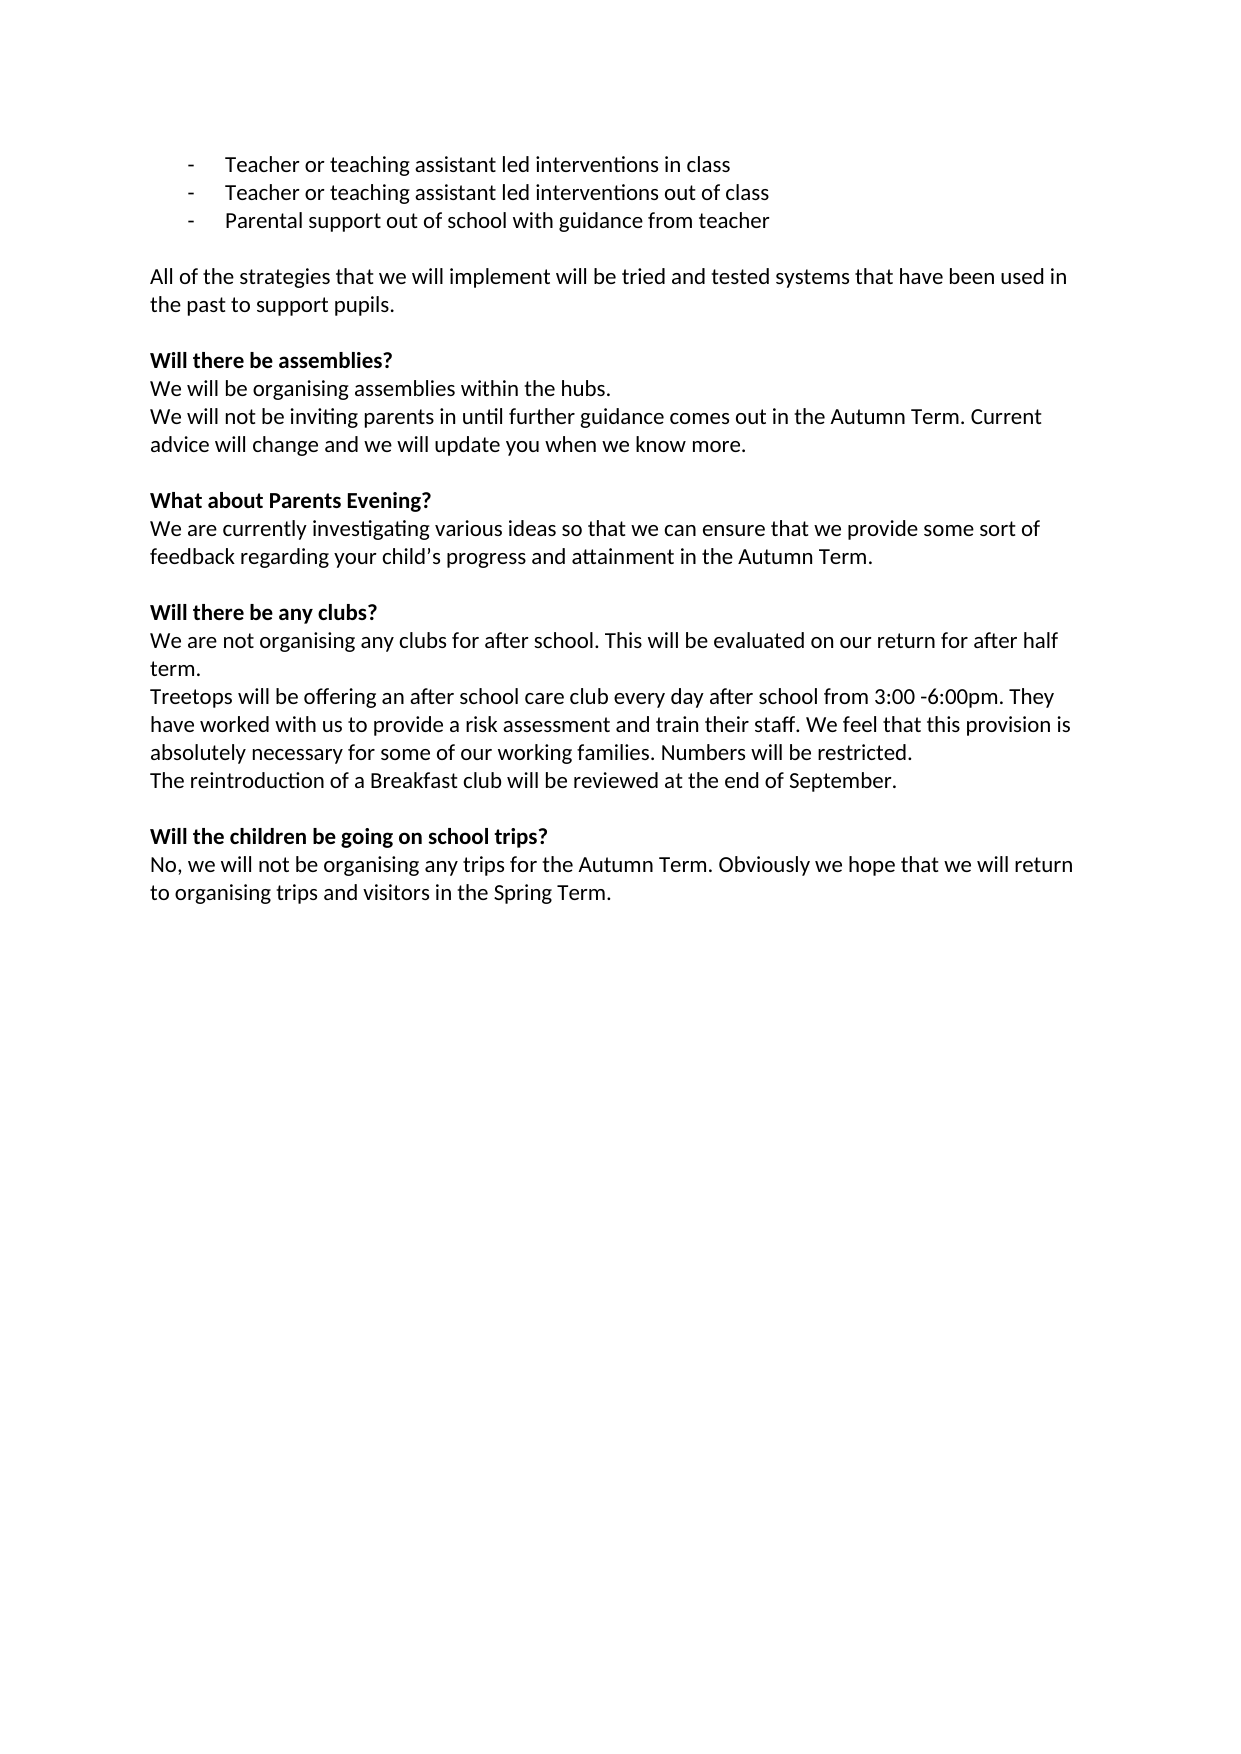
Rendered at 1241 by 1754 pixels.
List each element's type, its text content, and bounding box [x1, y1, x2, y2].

text The reintroduction of a Breakfast club will be reviewed at the end of September. [150, 766, 1090, 794]
text No, we will not be organising any trips for the Autumn Term. Obviously we hope that we will return to organising trips and visitors in the Spring Term. [150, 851, 1090, 907]
text We will be organising assemblies within the hubs. [150, 374, 1090, 402]
list Teacher or teaching assistant led interventions in class [187, 150, 1090, 178]
text Treetops will be offering an after school care club every day after school from 3:00 -6:00pm. They have worked with us to provide a risk assessment and train their staff. We feel that this provision is absolutely necessary for some of our working families. Numbers will be restricted. [150, 682, 1090, 766]
text We are currently investigating various ideas so that we can ensure that we provide some sort of feedback regarding your child’s progress and attainment in the Autumn Term. [150, 514, 1090, 570]
text Will the children be going on school trips? [150, 822, 1090, 851]
text We are not organising any clubs for after school. This will be evaluated on our return for after half term. [150, 626, 1090, 682]
list Teacher or teaching assistant led interventions out of class [187, 178, 1090, 206]
text Will there be assemblies? [150, 346, 1090, 374]
text All of the strategies that we will implement will be tried and tested systems that have been used in the past to support pupils. [150, 262, 1090, 318]
text Will there be any clubs? [150, 598, 1090, 626]
text We will not be inviting parents in until further guidance comes out in the Autumn Term. Current advice will change and we will update you when we know more. [150, 402, 1090, 458]
text What about Parents Evening? [150, 486, 1090, 514]
list Parental support out of school with guidance from teacher [187, 206, 1090, 234]
